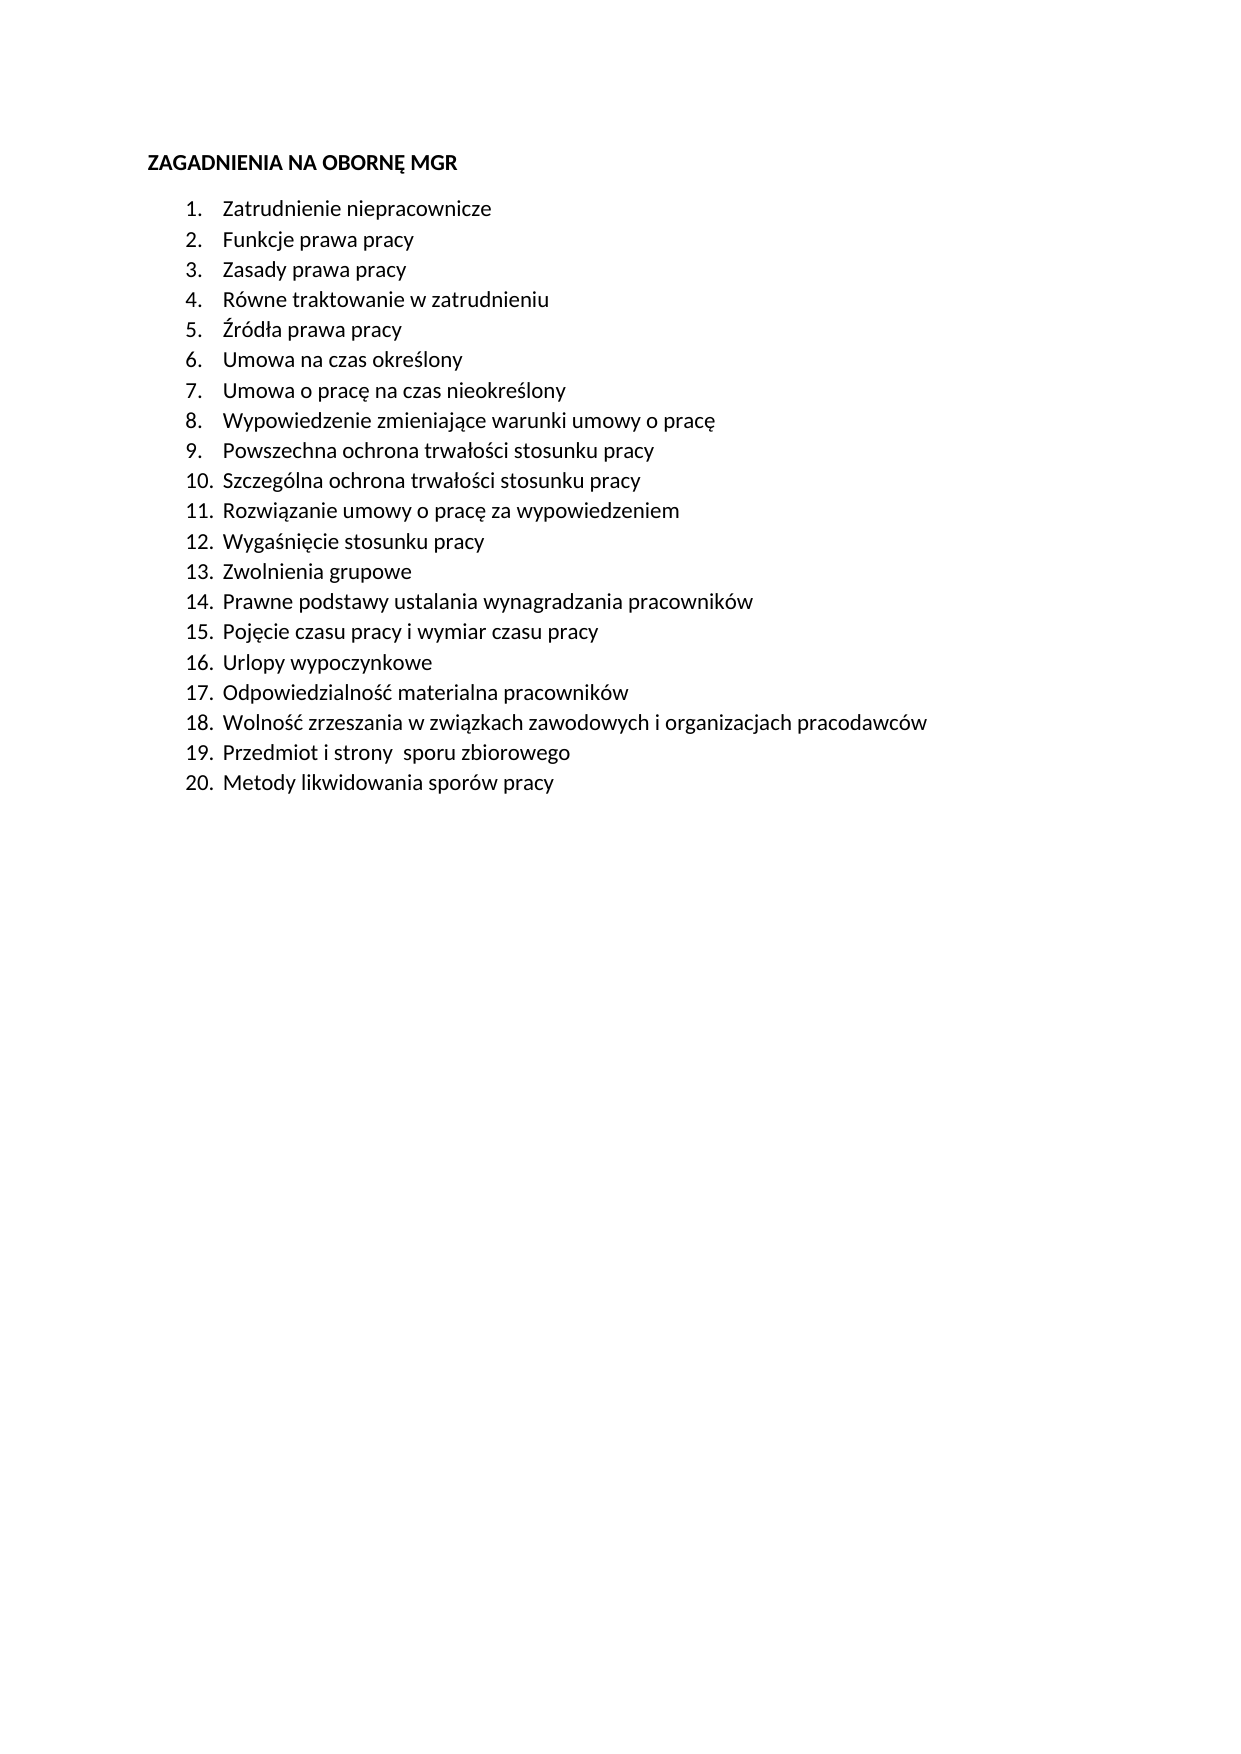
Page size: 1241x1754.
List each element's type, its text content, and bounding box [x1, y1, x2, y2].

list Szczególna ochrona trwałości stosunku pracy [185, 466, 1093, 494]
list Metody likwidowania sporów pracy [185, 768, 1093, 796]
list Urlopy wypoczynkowe [185, 648, 1093, 676]
text ZAGADNIENIA NA OBORNĘ MGR [148, 148, 1093, 176]
list Źródła prawa pracy [185, 315, 1093, 343]
list Przedmiot i strony sporu zbiorowego [185, 738, 1093, 766]
list Wolność zrzeszania w związkach zawodowych i organizacjach pracodawców [185, 708, 1093, 736]
list Prawne podstawy ustalania wynagradzania pracowników [185, 587, 1093, 615]
list Wypowiedzenie zmieniające warunki umowy o pracę [185, 406, 1093, 434]
list Umowa na czas określony [185, 346, 1093, 373]
list Zasady prawa pracy [185, 255, 1093, 283]
list Pojęcie czasu pracy i wymiar czasu pracy [185, 617, 1093, 645]
list Zatrudnienie niepracownicze [185, 194, 1093, 222]
list Wygaśnięcie stosunku pracy [185, 527, 1093, 555]
list Odpowiedzialność materialna pracowników [185, 678, 1093, 706]
list Umowa o pracę na czas nieokreślony [185, 376, 1093, 404]
list Funkcje prawa pracy [185, 225, 1093, 253]
list Rozwiązanie umowy o pracę za wypowiedzeniem [185, 497, 1093, 524]
list Równe traktowanie w zatrudnieniu [185, 285, 1093, 313]
list Zwolnienia grupowe [185, 557, 1093, 585]
list Powszechna ochrona trwałości stosunku pracy [185, 436, 1093, 464]
